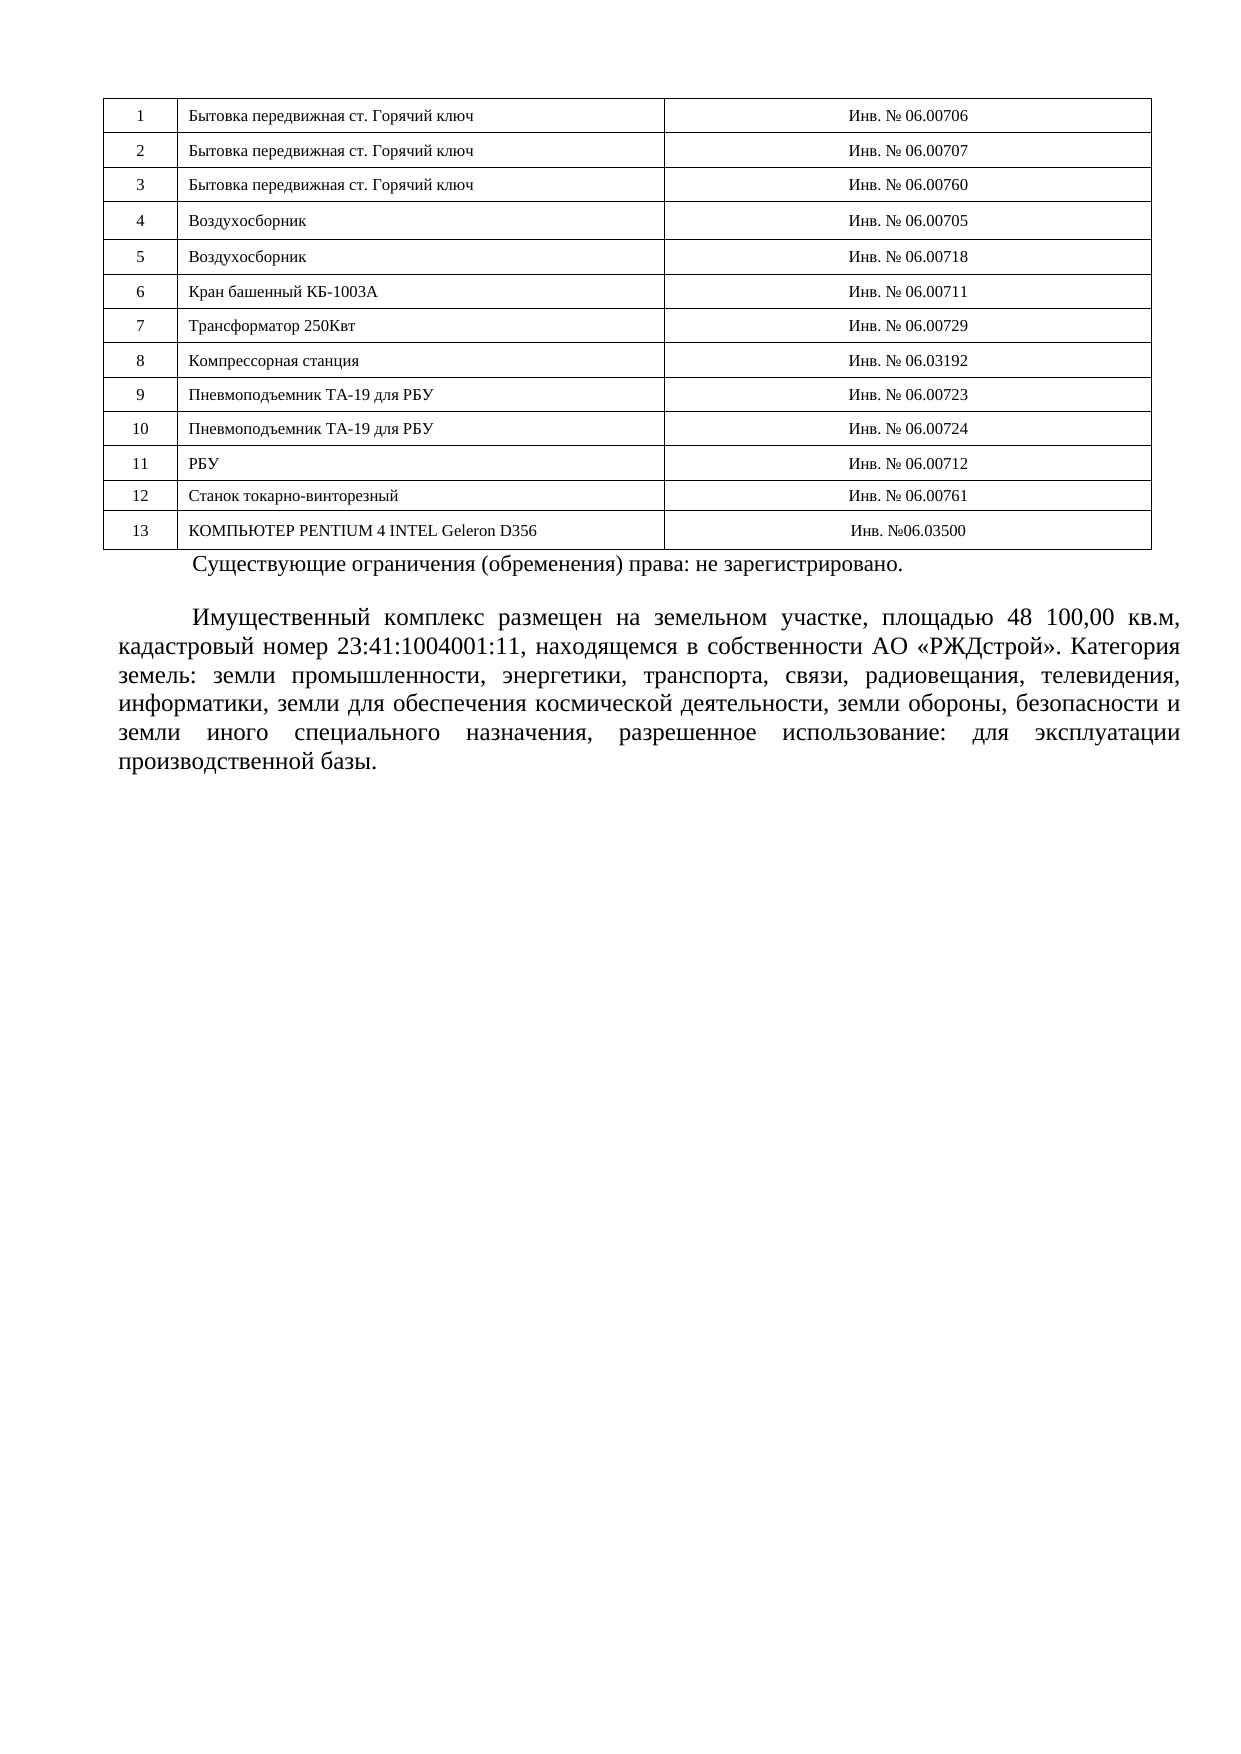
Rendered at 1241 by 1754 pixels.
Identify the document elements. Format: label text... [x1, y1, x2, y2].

table_cell КОМПЬЮТЕР PENTIUM 4 INTEL Geleron D356 [178, 511, 664, 548]
table_cell Бытовка передвижная ст. Горячий ключ [178, 133, 664, 167]
text Существующие ограничения (обременения) права: не зарегистрировано. [118, 549, 1181, 576]
table_cell Станок токарно-винторезный [178, 481, 664, 510]
table_cell 11 [104, 446, 177, 480]
table_cell 8 [104, 343, 177, 377]
table_cell Инв. № 06.00761 [665, 481, 1151, 510]
table_cell Бытовка передвижная ст. Горячий ключ [178, 99, 664, 132]
table_cell Бытовка передвижная ст. Горячий ключ [178, 168, 664, 201]
table_cell 7 [104, 309, 177, 342]
table_cell Пневмоподъемник ТА-19 для РБУ [178, 378, 664, 411]
table_cell 2 [104, 133, 177, 167]
table_cell Инв. № 06.00706 [665, 99, 1151, 132]
table_cell 4 [104, 202, 177, 239]
table_cell 9 [104, 378, 177, 411]
table_cell 6 [104, 275, 177, 308]
table_cell Воздухосборник [178, 202, 664, 239]
table_cell Инв. № 06.03192 [665, 343, 1151, 377]
table_cell Инв. № 06.00718 [665, 240, 1151, 273]
table_cell Пневмоподъемник ТА-19 для РБУ [178, 412, 664, 445]
table_cell 5 [104, 240, 177, 273]
text Имущественный комплекс размещен на земельном участке, площадью 48 100,00 кв.м, кадастровый номер 23:41:1004001:11, находящемся в собственности АО «РЖДстрой». Категория земель: земли промышленности, энергетики, транспорта, связи, радиовещания, телевидения, информатики, земли для обеспечения космической деятельности, земли обороны, безопасности и земли иного специального назначения, разрешенное использование: для эксплуатации производственной базы. [118, 602, 1181, 775]
table_cell Инв. № 06.00729 [665, 309, 1151, 342]
table_cell Компрессорная станция [178, 343, 664, 377]
table_cell Трансформатор 250Квт [178, 309, 664, 342]
table_cell Инв. № 06.00705 [665, 202, 1151, 239]
table_cell Инв. № 06.00711 [665, 275, 1151, 308]
table_cell 3 [104, 168, 177, 201]
table_cell РБУ [178, 446, 664, 480]
table_cell Инв. № 06.00760 [665, 168, 1151, 201]
table_cell Кран башенный КБ-1003А [178, 275, 664, 308]
table_cell Инв. № 06.00707 [665, 133, 1151, 167]
table_cell Инв. № 06.00712 [665, 446, 1151, 480]
table_cell 10 [104, 412, 177, 445]
table_cell 13 [104, 511, 177, 548]
table_cell 1 [104, 99, 177, 132]
table_cell Инв. №06.03500 [665, 511, 1151, 548]
table_cell Воздухосборник [178, 240, 664, 273]
table_cell Инв. № 06.00724 [665, 412, 1151, 445]
table_cell Инв. № 06.00723 [665, 378, 1151, 411]
table_cell 12 [104, 481, 177, 510]
